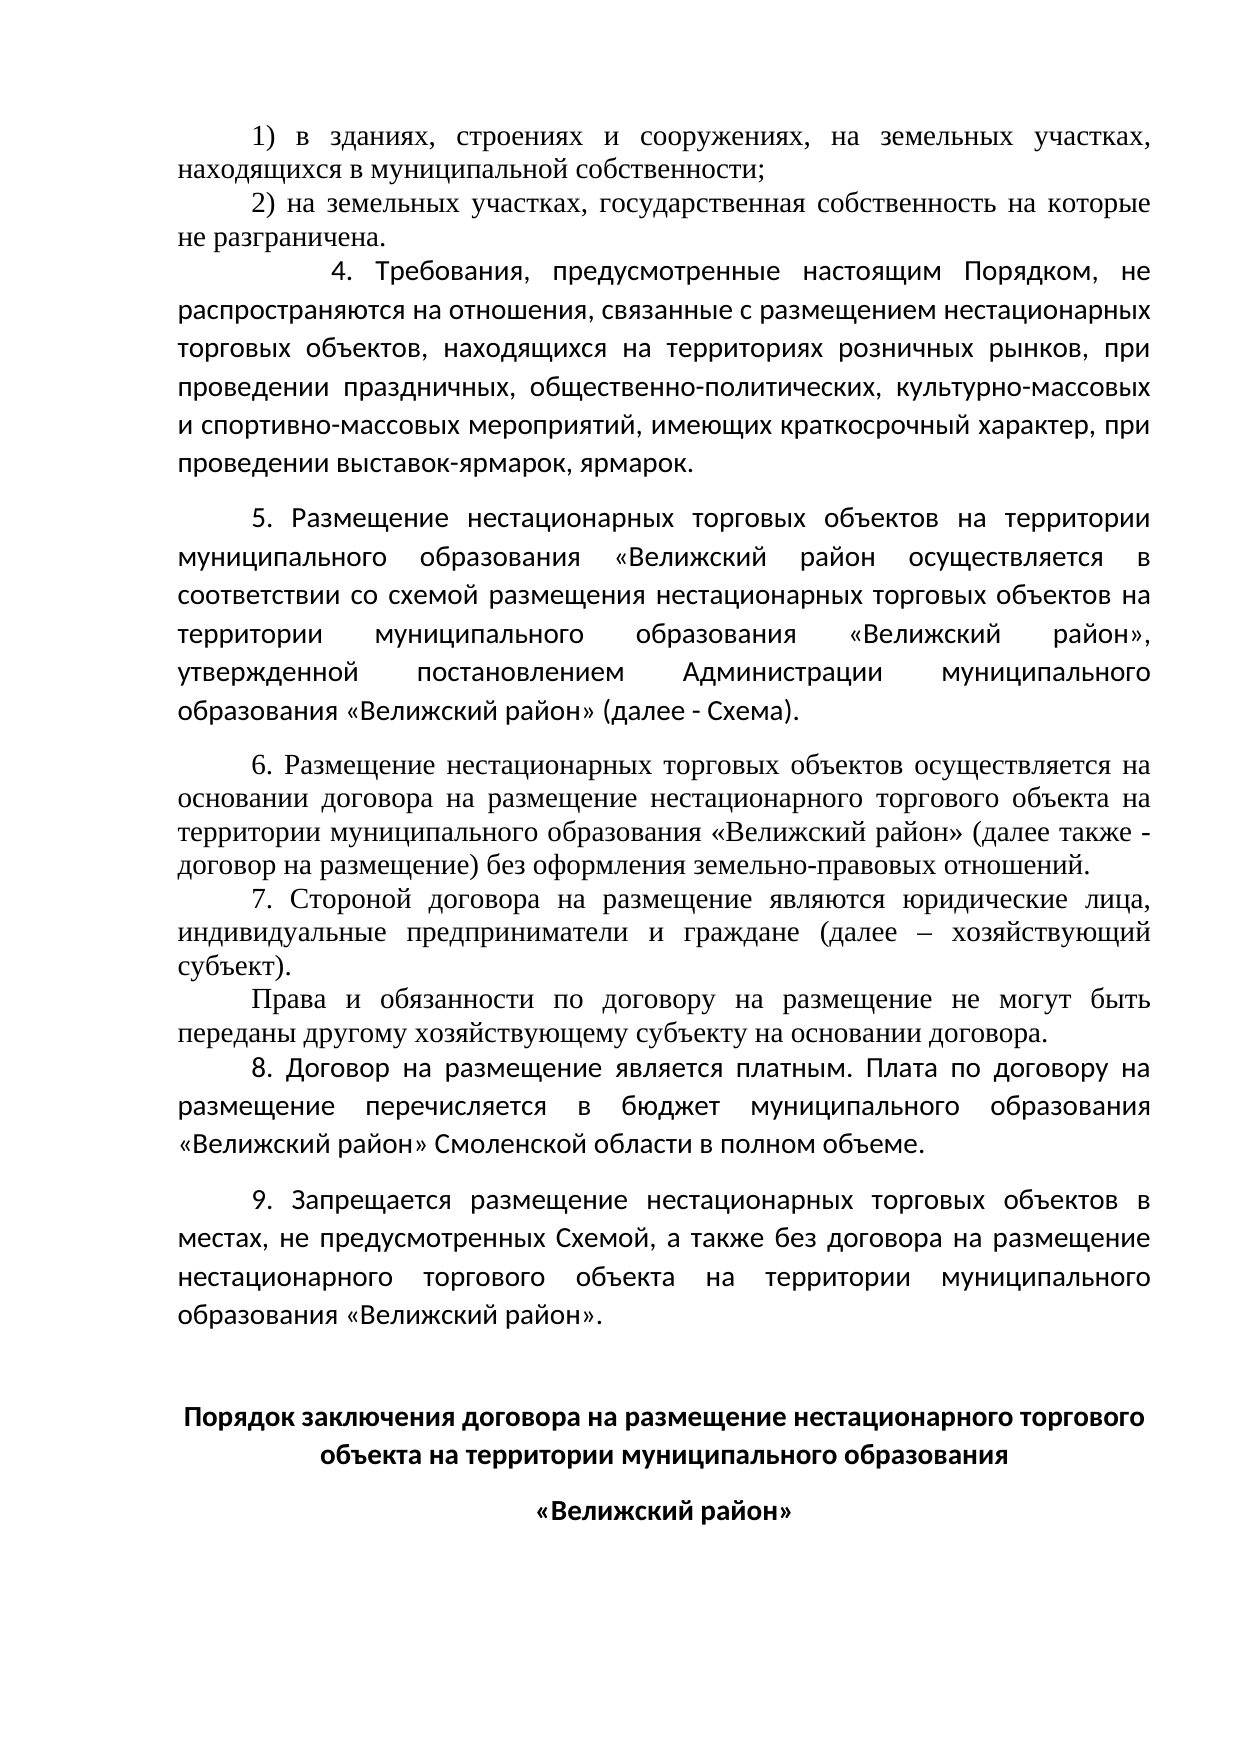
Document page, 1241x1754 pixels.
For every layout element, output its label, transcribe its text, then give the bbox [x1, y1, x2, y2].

text 5. Размещение нестационарных торговых объектов на территории муниципального образования «Велижский район осуществляется в соответствии со схемой размещения нестационарных торговых объектов на территории муниципального образования «Велижский район», утвержденной постановлением Администрации муниципального образования «Велижский район» (далее - Схема). [177, 499, 1152, 727]
text 7. Стороной договора на размещение являются юридические лица, индивидуальные предприниматели и граждане (далее – хозяйствующий субъект). [177, 881, 1152, 982]
text Права и обязанности по договору на размещение не могут быть переданы другому хозяйствующему субъекту на основании договора. [177, 982, 1152, 1049]
text 2) на земельных участках, государственная собственность на которые не разграничена. [177, 185, 1152, 252]
text Порядок заключения договора на размещение нестационарного торгового объекта на территории муниципального образования [177, 1398, 1152, 1472]
text 8. Договор на размещение является платным. Плата по договору на размещение перечисляется в бюджет муниципального образования «Велижский район» Смоленской области в полном объеме. [177, 1049, 1152, 1161]
text 1) в зданиях, строениях и сооружениях, на земельных участках, находящихся в муниципальной собственности; [177, 118, 1152, 185]
text «Велижский район» [177, 1492, 1152, 1527]
text 9. Запрещается размещение нестационарных торговых объектов в местах, не предусмотренных Схемой, а также без договора на размещение нестационарного торгового объекта на территории муниципального образования «Велижский район». [177, 1181, 1152, 1332]
text 4. Требования, предусмотренные настоящим Порядком, не распространяются на отношения, связанные с размещением нестационарных торговых объектов, находящихся на территориях розничных рынков, при проведении праздничных, общественно-политических, культурно-массовых и спортивно-массовых мероприятий, имеющих краткосрочный характер, при проведении выставок-ярмарок, ярмарок. [177, 252, 1152, 480]
text 6. Размещение нестационарных торговых объектов осуществляется на основании договора на размещение нестационарного торгового объекта на территории муниципального образования «Велижский район» (далее также - договор на размещение) без оформления земельно-правовых отношений. [177, 747, 1152, 881]
